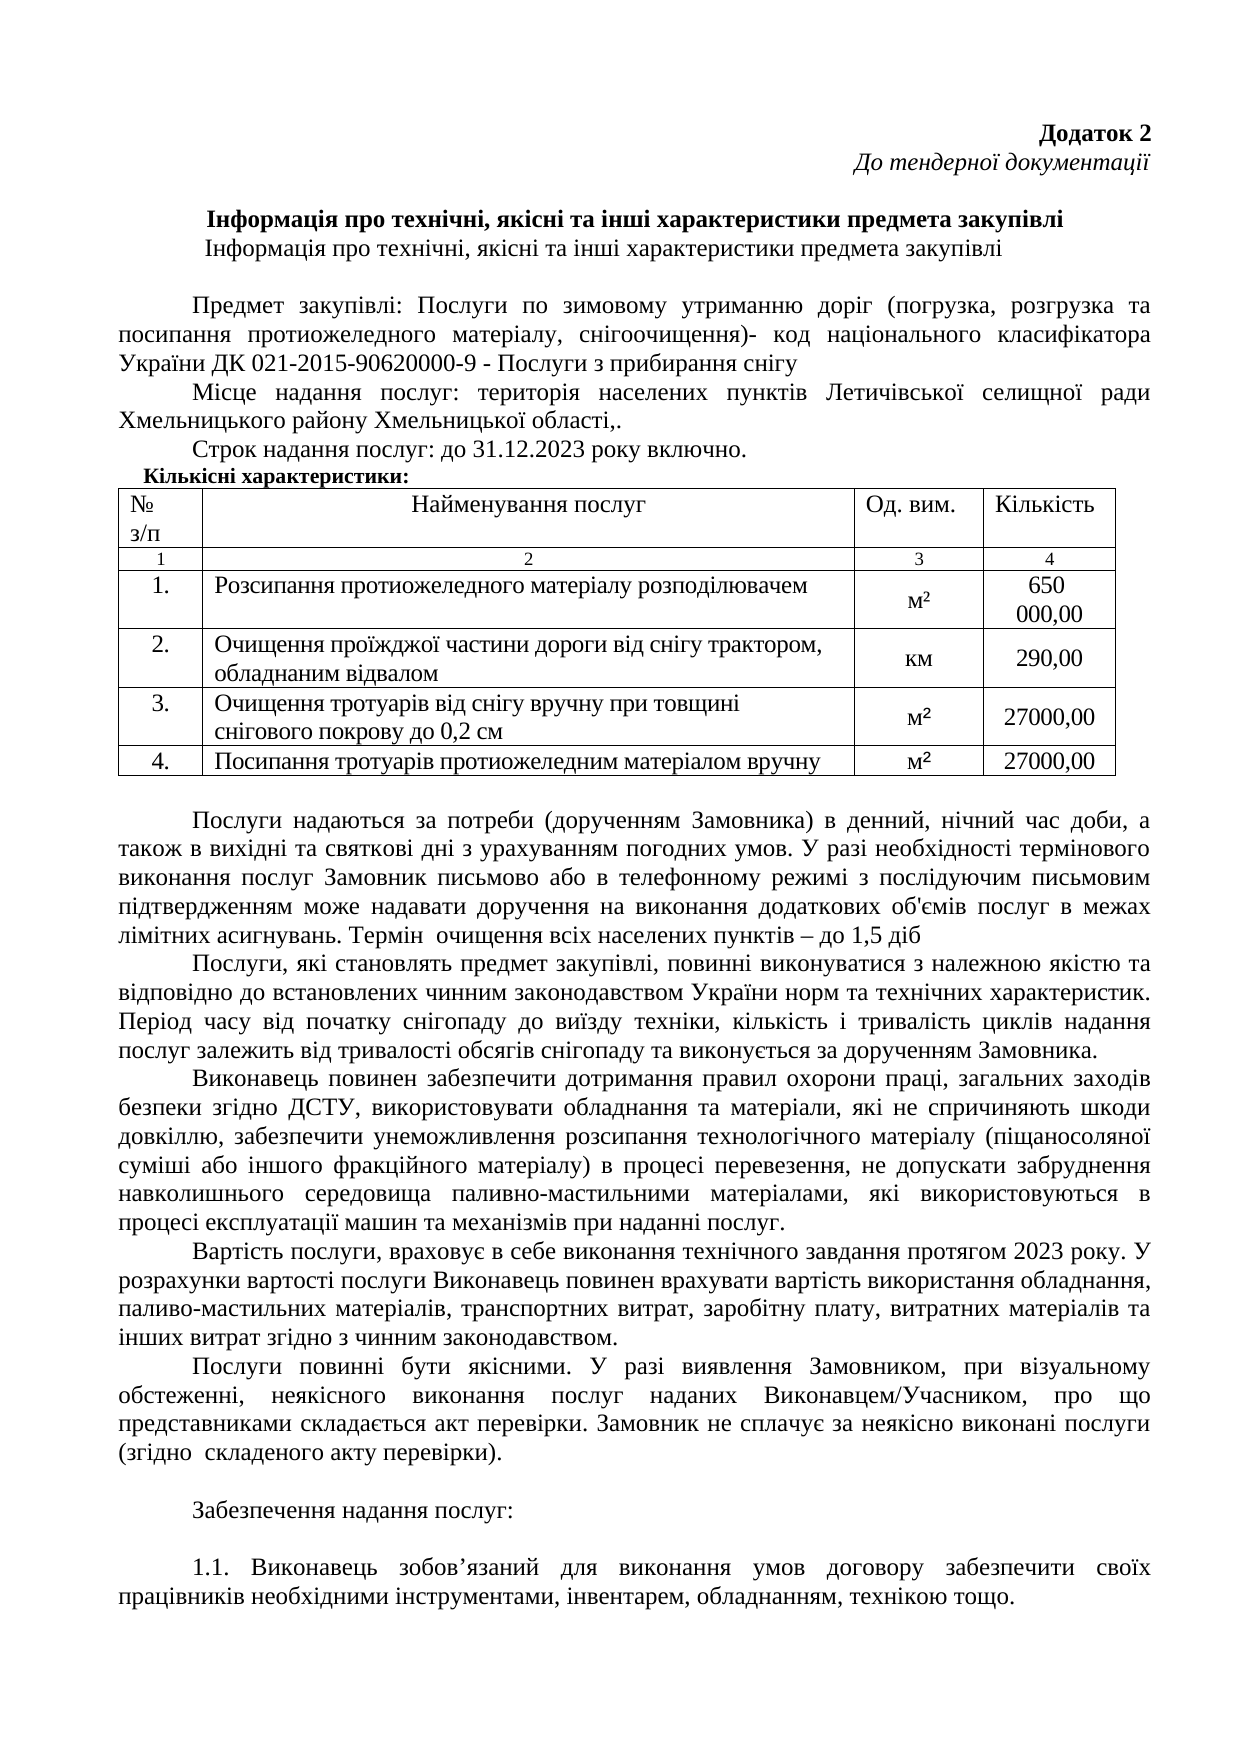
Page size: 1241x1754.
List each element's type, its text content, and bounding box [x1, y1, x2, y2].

table_header Од. вим. [855, 489, 983, 547]
table_cell Розсипання протиожеледного матеріалу розподілювачем [203, 571, 854, 628]
text Додаток 2 [943, 118, 1152, 147]
text Послуги повинні бути якісними. У разі виявлення Замовником, при візуальному обстеженні, неякісного виконання послуг наданих Виконавцем/Учасником, про що представниками складається акт перевірки. Замовник не сплачує за неякісно виконані послуги (згідно складеного акту перевірки). [118, 1351, 1152, 1466]
table_cell 27000,00 [984, 688, 1115, 745]
text До тендерної документації [118, 147, 1152, 176]
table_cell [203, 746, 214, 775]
text Послуги, які становлять предмет закупівлі, повинні виконуватися з належною якістю та відповідно до встановлених чинним законодавством України норм та технічних характеристик. Період часу від початку снігопаду до виїзду техніки, кількість і тривалість циклів надання послуг залежить від тривалості обсягів снігопаду та виконується за дорученням Замовника. [118, 948, 1152, 1063]
text Місце надання послуг: територія населених пунктів Летичівської селищної ради Хмельницького району Хмельницької області,. [118, 377, 1152, 434]
text Виконавець повинен забезпечити дотримання правил охорони праці, загальних заходів безпеки згідно ДСТУ, використовувати обладнання та матеріали, які не спричиняють шкоди довкіллю, забезпечити унеможливлення розсипання технологічного матеріалу (піщаносоляної суміші або іншого фракційного матеріалу) в процесі перевезення, не допускати забруднення навколишнього середовища паливно-мастильними матеріалами, які використовуються в процесі експлуатації машин та механізмів при наданні послуг. [118, 1063, 1152, 1236]
text Вартість послуги, враховує в себе виконання технічного завдання протягом 2023 року. У розрахунки вартості послуги Виконавець повинен врахувати вартість використання обладнання, паливо-мастильних матеріалів, транспортних витрат, заробітну плату, витратних матеріалів та інших витрат згідно з чинним законодавством. [118, 1236, 1152, 1351]
table_cell Очищення тротуарів від снігу вручну при товщині снігового покрову до 0,2 см [203, 688, 854, 745]
text Послуги надаються за потреби (дорученням Замовника) в денний, нічний час доби, а також в вихідні та святкові дні з урахуванням погодних умов. У разі необхідності термінового виконання послуг Замовник письмово або в телефонному режимі з послідуючим письмовим підтвердженням може надавати доручення на виконання додаткових об'ємів послуг в межах лімітних асигнувань. Термін очищення всіх населених пунктів – до 1,5 діб [118, 805, 1152, 948]
text Забезпечення надання послуг: [118, 1495, 1152, 1523]
table_cell 290,00 [984, 629, 1115, 687]
table_cell 1. [119, 571, 202, 628]
text Кількісні характеристики: [118, 463, 1152, 488]
table_cell м² [855, 571, 983, 628]
table_cell км [855, 629, 983, 687]
text Інформація про технічні, якісні та інші характеристики предмета закупівлі [118, 204, 1152, 233]
table_cell Очищення проїжджої частини дороги від снігу трактором, обладнаним відвалом [203, 629, 854, 687]
table_header Кількість [984, 489, 1115, 547]
table_cell 3. [119, 688, 202, 745]
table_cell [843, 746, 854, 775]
table_cell 2. [119, 629, 202, 687]
text Предмет закупівлі: Послуги по зимовому утриманню доріг (погрузка, розгрузка та посипання протиожеледного матеріалу, снігоочищення)- код національного класифікатора України ДК 021-2015-90620000-9 - Послуги з прибирання снігу [118, 291, 1152, 377]
text Інформація про технічні, якісні та інші характеристики предмета закупівлі [118, 233, 1152, 262]
table_header Найменування послуг [203, 489, 854, 547]
table_cell м² [855, 688, 983, 745]
text Строк надання послуг: до 31.12.2023 року включно. [118, 434, 1152, 463]
text 1.1. Виконавець зобов’язаний для виконання умов договору забезпечити своїх працівників необхідними інструментами, інвентарем, обладнанням, технікою тощо. [118, 1552, 1152, 1610]
